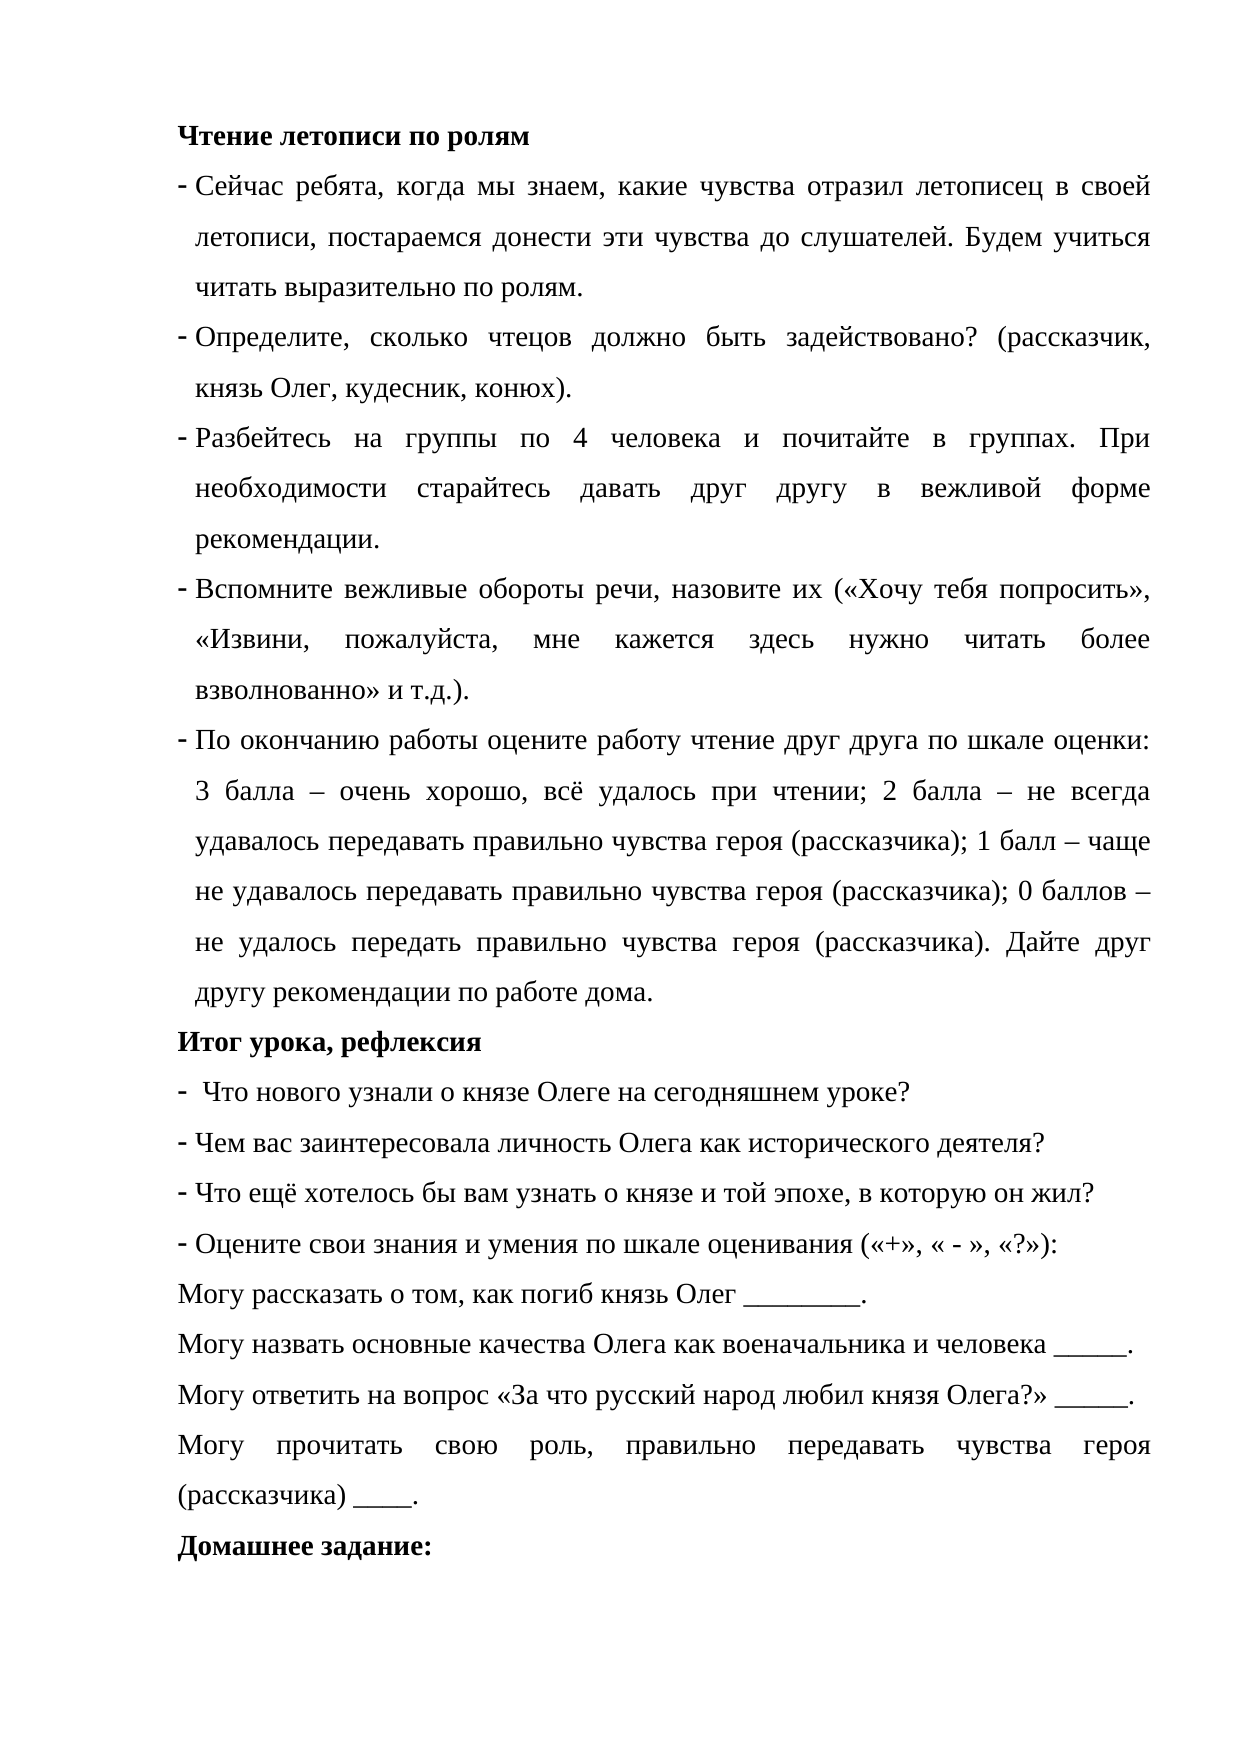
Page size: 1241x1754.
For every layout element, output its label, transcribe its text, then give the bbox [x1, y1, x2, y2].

list Разбейтесь на группы по 4 человека и почитайте в группах. При необходимости старайтесь давать друг другу в вежливой форме рекомендации. [177, 420, 1152, 554]
text Могу прочитать свою роль, правильно передавать чувства героя (рассказчика) ____. [177, 1427, 1152, 1511]
list Что ещё хотелось бы вам узнать о князе и той эпохе, в которую он жил? [177, 1175, 1152, 1209]
list Оцените свои знания и умения по шкале оценивания («+», « - », «?»): [177, 1226, 1152, 1259]
text Чтение летописи по ролям [177, 118, 1152, 152]
text Итог урока, рефлексия [177, 1024, 1152, 1058]
text Могу назвать основные качества Олега как военачальника и человека _____. [177, 1327, 1152, 1360]
text Могу ответить на вопрос «За что русский народ любил князя Олега?» _____. [177, 1377, 1152, 1410]
list Сейчас ребята, когда мы знаем, какие чувства отразил летописец в своей летописи, постараемся донести эти чувства до слушателей. Будем учиться читать выразительно по ролям. [177, 168, 1152, 303]
list Определите, сколько чтецов должно быть задействовано? (рассказчик, князь Олег, кудесник, конюх). [177, 319, 1152, 403]
text Домашнее задание: [177, 1528, 1152, 1561]
list Чем вас заинтересовала личность Олега как исторического деятеля? [177, 1125, 1152, 1159]
list Вспомните вежливые обороты речи, назовите их («Хочу тебя попросить», «Извини, пожалуйста, мне кажется здесь нужно читать более взволнованно» и т.д.). [177, 571, 1152, 706]
list По окончанию работы оцените работу чтение друг друга по шкале оценки: 3 балла – очень хорошо, всё удалось при чтении; 2 балла – не всегда удавалось передавать правильно чувства героя (рассказчика); 1 балл – чаще не удавалось передавать правильно чувства героя (рассказчика); 0 баллов – не удалось передать правильно чувства героя (рассказчика). Дайте друг другу рекомендации по работе дома. [177, 722, 1152, 1007]
text Могу рассказать о том, как погиб князь Олег ________. [177, 1276, 1152, 1310]
list Что нового узнали о князе Олеге на сегодняшнем уроке? [177, 1074, 1152, 1108]
